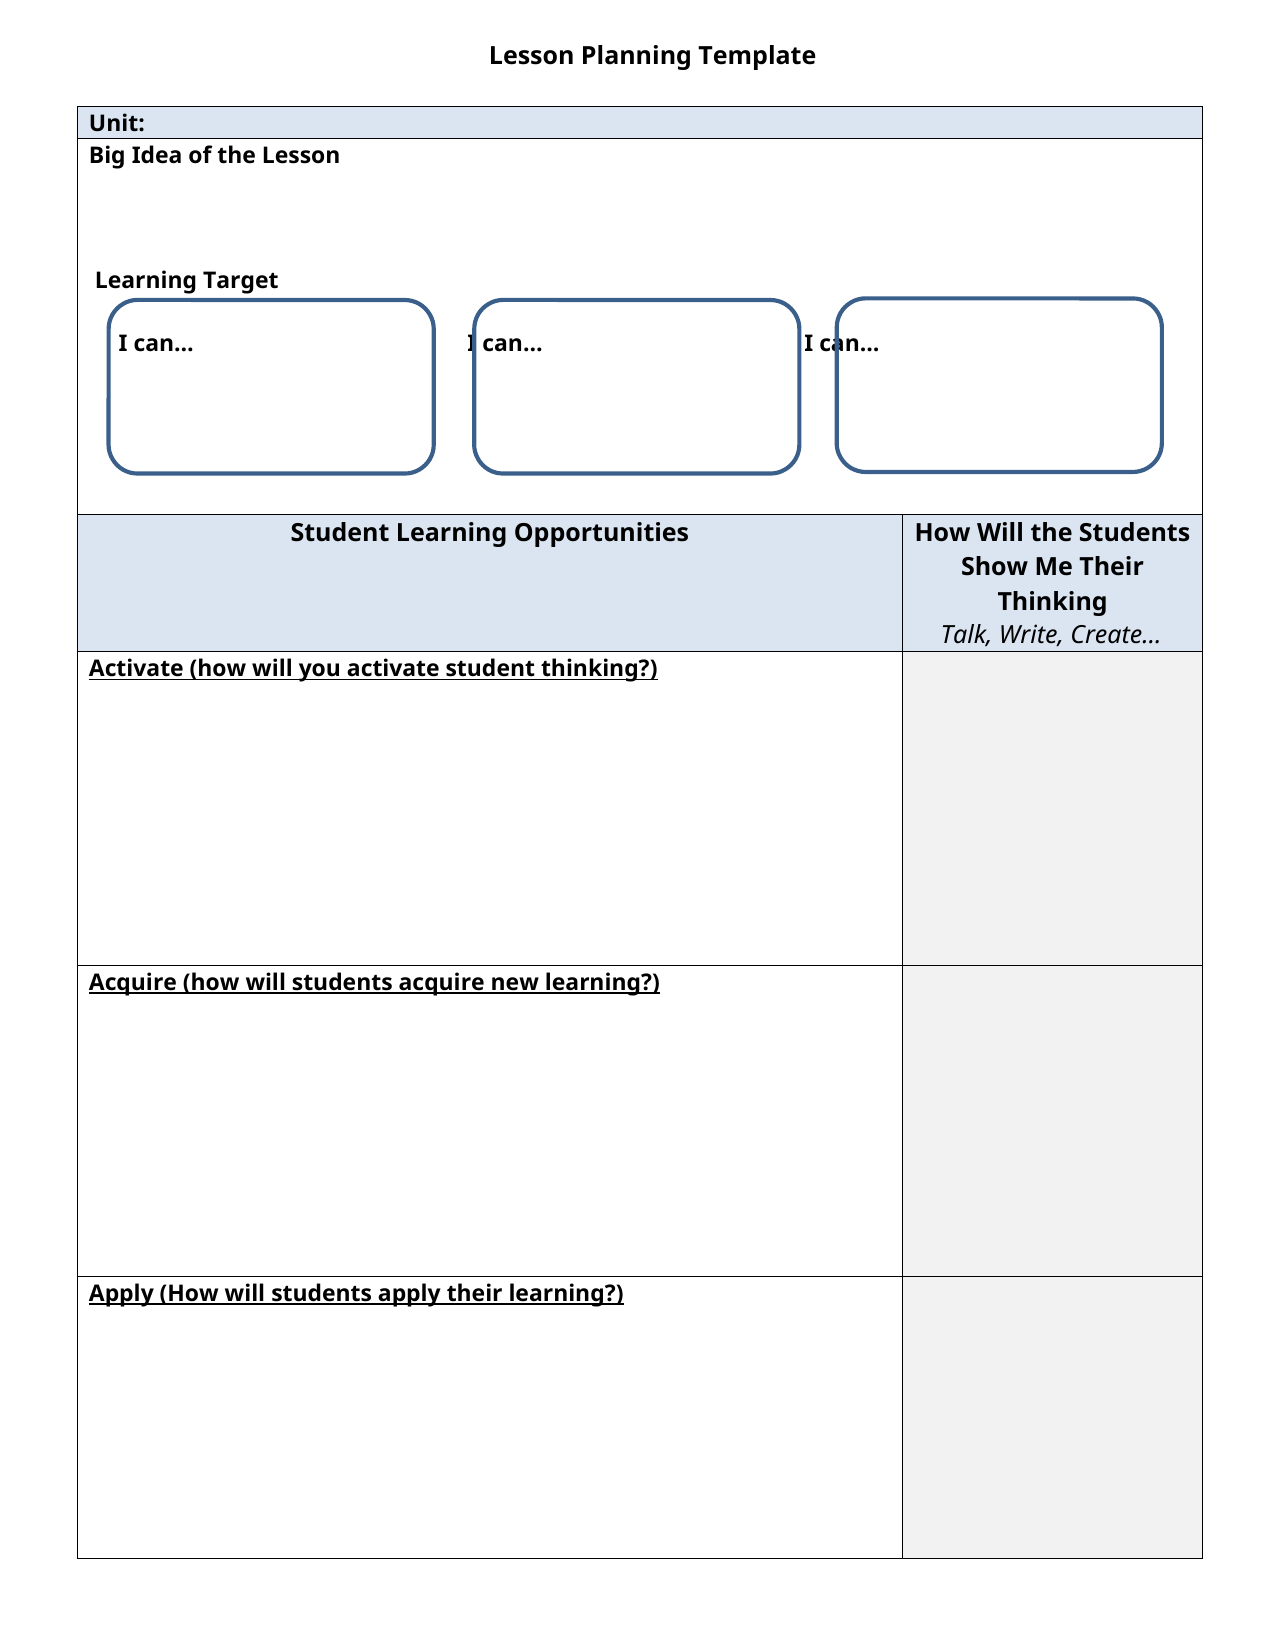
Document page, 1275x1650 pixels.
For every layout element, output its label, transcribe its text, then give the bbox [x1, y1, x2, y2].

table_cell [78, 1277, 902, 1558]
table_cell [903, 966, 1202, 1276]
table_header Unit: [78, 107, 1202, 138]
table_cell Big Idea of the Lesson Learning Target I can… I can… I can… [78, 139, 1202, 514]
text Lesson Planning Template [150, 37, 1155, 72]
table_cell Acquire (how will students acquire new learning?) [78, 966, 902, 1276]
table_cell How Will the Students Show Me Their Thinking Talk, Write, Create… [903, 515, 1202, 651]
table_cell Student Learning Opportunities [78, 515, 902, 651]
table_cell [903, 652, 1202, 965]
table_cell [903, 1277, 1202, 1558]
table_cell Activate (how will you activate student thinking?) [78, 652, 902, 965]
